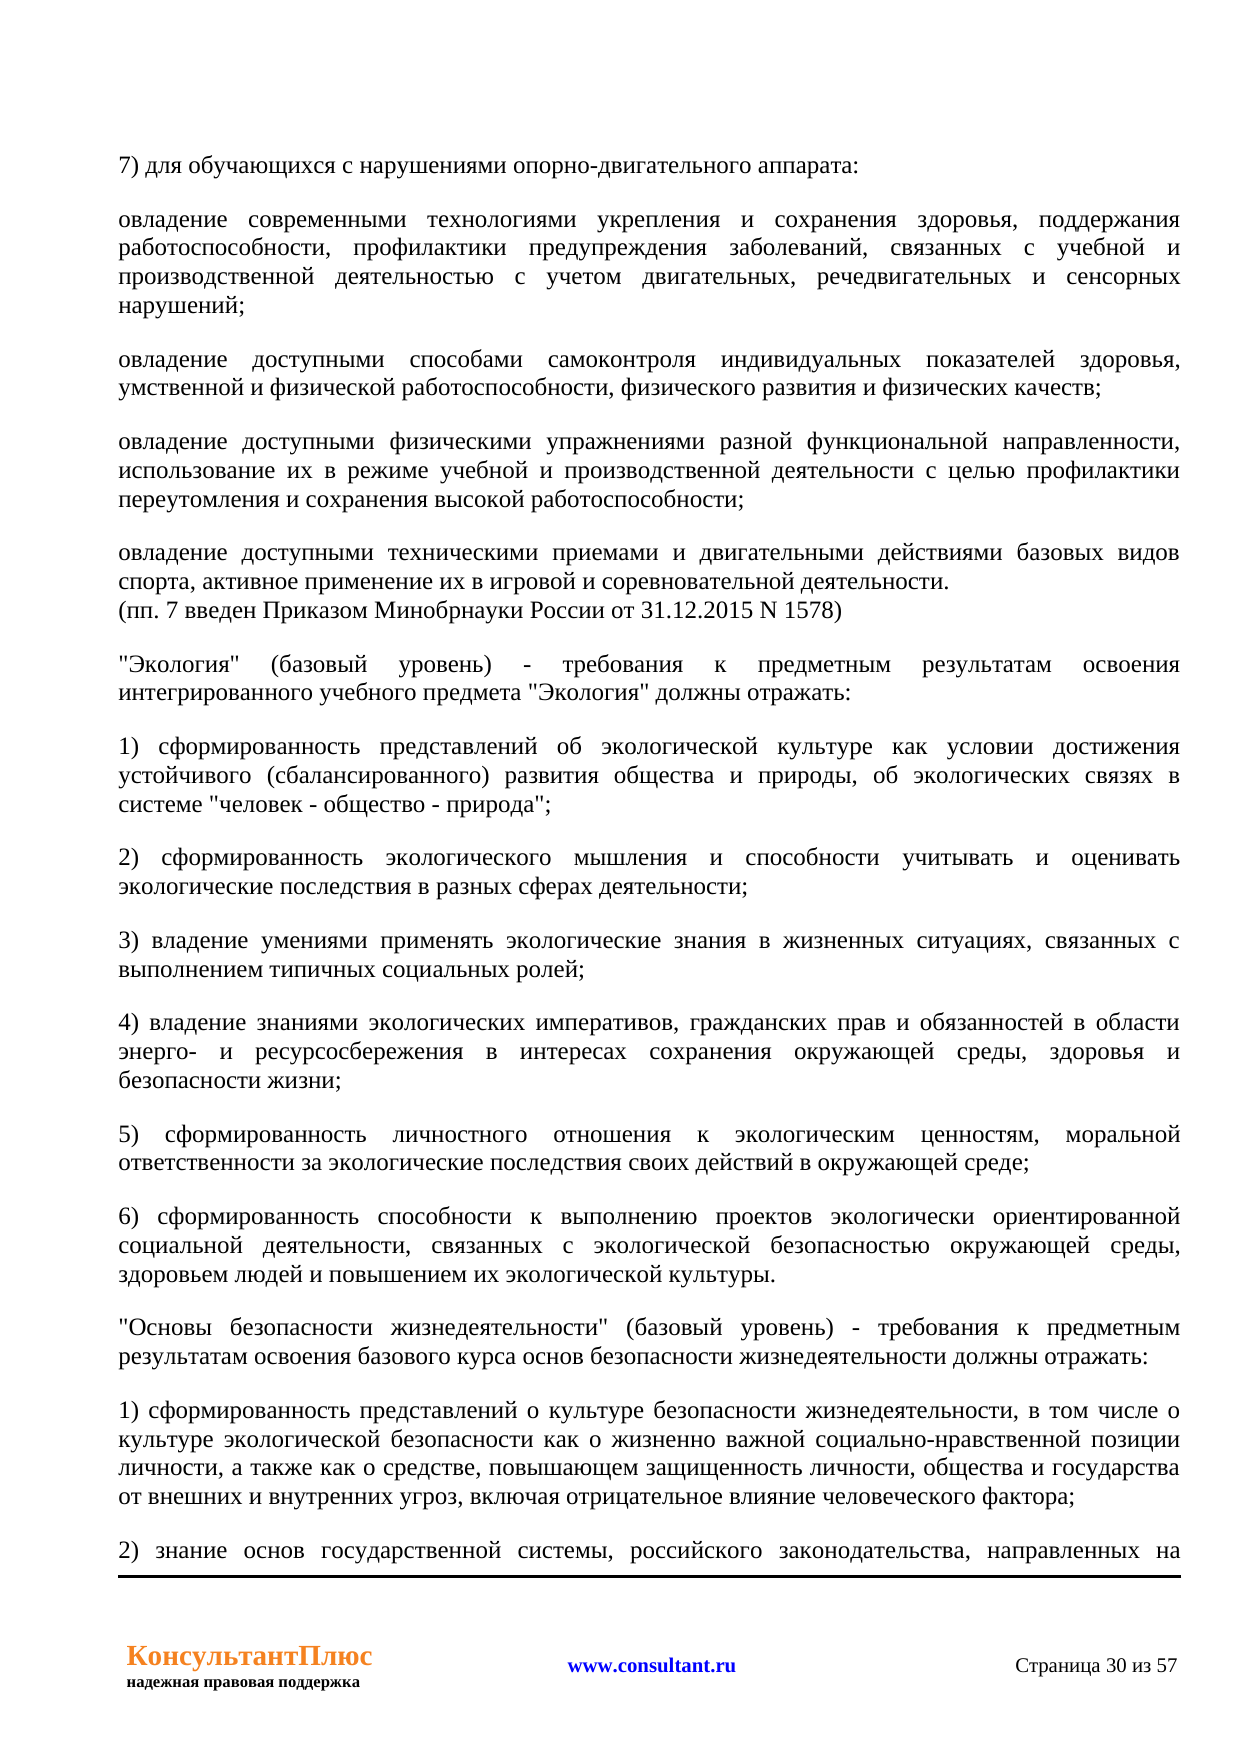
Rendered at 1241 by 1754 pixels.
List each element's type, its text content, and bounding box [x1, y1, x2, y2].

text 2) сформированность экологического мышления и способности учитывать и оценивать экологические последствия в разных сферах деятельности; [118, 842, 1181, 900]
text овладение доступными физическими упражнениями разной функциональной направленности, использование их в режиме учебной и производственной деятельности с целью профилактики переутомления и сохранения высокой работоспособности; [118, 426, 1181, 512]
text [118, 1535, 1181, 1564]
text "Основы безопасности жизнедеятельности" (базовый уровень) - требования к предметным результатам освоения базового курса основ безопасности жизнедеятельности должны отражать: [118, 1312, 1181, 1370]
text овладение доступными способами самоконтроля индивидуальных показателей здоровья, умственной и физической работоспособности, физического развития и физических качеств; [118, 344, 1181, 401]
text 1) сформированность представлений о культуре безопасности жизнедеятельности, в том числе о культуре экологической безопасности как о жизненно важной социально-нравственной позиции личности, а также как о средстве, повышающем защищенность личности, общества и государства от внешних и внутренних угроз, включая отрицательное влияние человеческого фактора; [118, 1395, 1181, 1510]
text 6) сформированность способности к выполнению проектов экологически ориентированной социальной деятельности, связанных с экологической безопасностью окружающей среды, здоровьем людей и повышением их экологической культуры. [118, 1201, 1181, 1287]
text (пп. 7 введен Приказом Минобрнауки России от 31.12.2015 N 1578) [118, 595, 1181, 624]
text 1) сформированность представлений об экологической культуре как условии достижения устойчивого (сбалансированного) развития общества и природы, об экологических связях в системе "человек - общество - природа"; [118, 731, 1181, 817]
text овладение доступными техническими приемами и двигательными действиями базовых видов спорта, активное применение их в игровой и соревновательной деятельности. [118, 537, 1181, 595]
text 7) для обучающихся с нарушениями опорно-двигательного аппарата: [118, 150, 1181, 179]
text 4) владение знаниями экологических императивов, гражданских прав и обязанностей в области энерго- и ресурсосбережения в интересах сохранения окружающей среды, здоровья и безопасности жизни; [118, 1007, 1181, 1094]
text 3) владение умениями применять экологические знания в жизненных ситуациях, связанных с выполнением типичных социальных ролей; [118, 925, 1181, 982]
text "Экология" (базовый уровень) - требования к предметным результатам освоения интегрированного учебного предмета "Экология" должны отражать: [118, 649, 1181, 706]
text 5) сформированность личностного отношения к экологическим ценностям, моральной ответственности за экологические последствия своих действий в окружающей среде; [118, 1119, 1181, 1176]
text овладение современными технологиями укрепления и сохранения здоровья, поддержания работоспособности, профилактики предупреждения заболеваний, связанных с учебной и производственной деятельностью с учетом двигательных, речедвигательных и сенсорных нарушений; [118, 204, 1181, 319]
